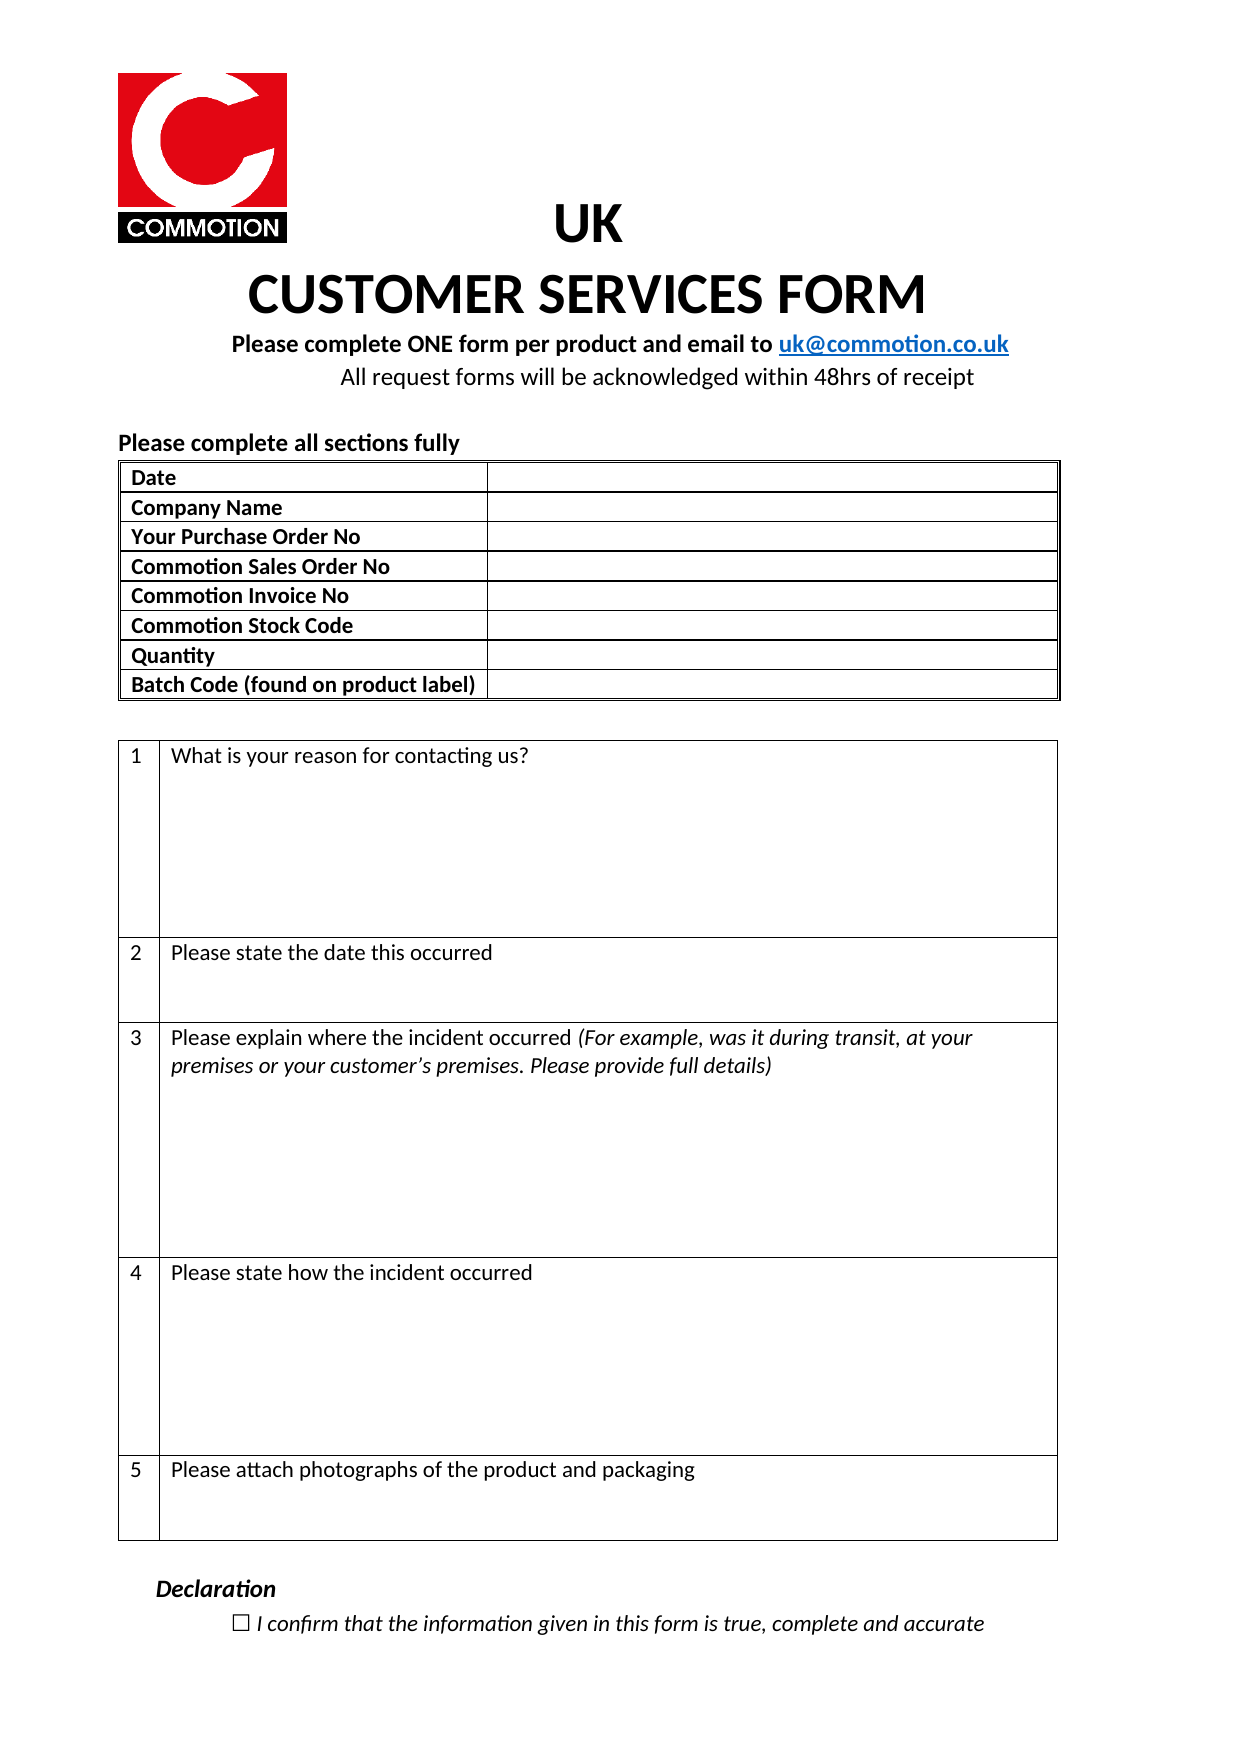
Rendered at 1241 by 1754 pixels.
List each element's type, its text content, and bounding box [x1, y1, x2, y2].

table_cell Commotion Sales Order No [121, 552, 487, 580]
table_header What is your reason for contacting us? [160, 741, 1057, 937]
table_cell Company Name [121, 493, 487, 521]
table_cell [488, 493, 1057, 521]
picture [118, 73, 287, 243]
table_cell [488, 670, 1057, 698]
table_cell [488, 641, 1057, 669]
table_header [488, 463, 1057, 491]
table_header 1 [119, 741, 159, 937]
text Declaration [156, 1573, 1122, 1604]
table_cell [488, 582, 1057, 609]
table_cell 5 [119, 1456, 159, 1539]
text Please complete all sections fully [118, 427, 1122, 458]
table_cell Batch Code (found on product label) [121, 670, 487, 698]
table_header Date [121, 463, 487, 491]
table_cell Quantity [121, 641, 487, 669]
table_cell Please state how the incident occurred [160, 1258, 1057, 1454]
table_cell 3 [119, 1023, 159, 1257]
table_cell Your Purchase Order No [121, 522, 487, 550]
list All request forms will be acknowledged within 48hrs of receipt [193, 361, 1122, 392]
table_cell 4 [119, 1258, 159, 1454]
table_cell 2 [119, 938, 159, 1022]
table_cell Please state the date this occurred [160, 938, 1057, 1022]
table_cell Please attach photographs of the product and packaging [160, 1456, 1057, 1539]
table_cell [488, 552, 1057, 580]
table_cell [488, 611, 1057, 639]
table_cell Please explain where the incident occurred (For example, was it during transit, at your premises or your customer’s premises. Please provide full details) [160, 1023, 1057, 1257]
list I confirm that the information given in this form is true, complete and accurate [231, 1606, 1122, 1638]
table_cell [488, 522, 1057, 550]
text Please complete ONE form per product and email to uk@commotion.co.uk [118, 328, 1122, 359]
table_cell Commotion Invoice No [121, 582, 487, 609]
table_cell Commotion Stock Code [121, 611, 487, 639]
